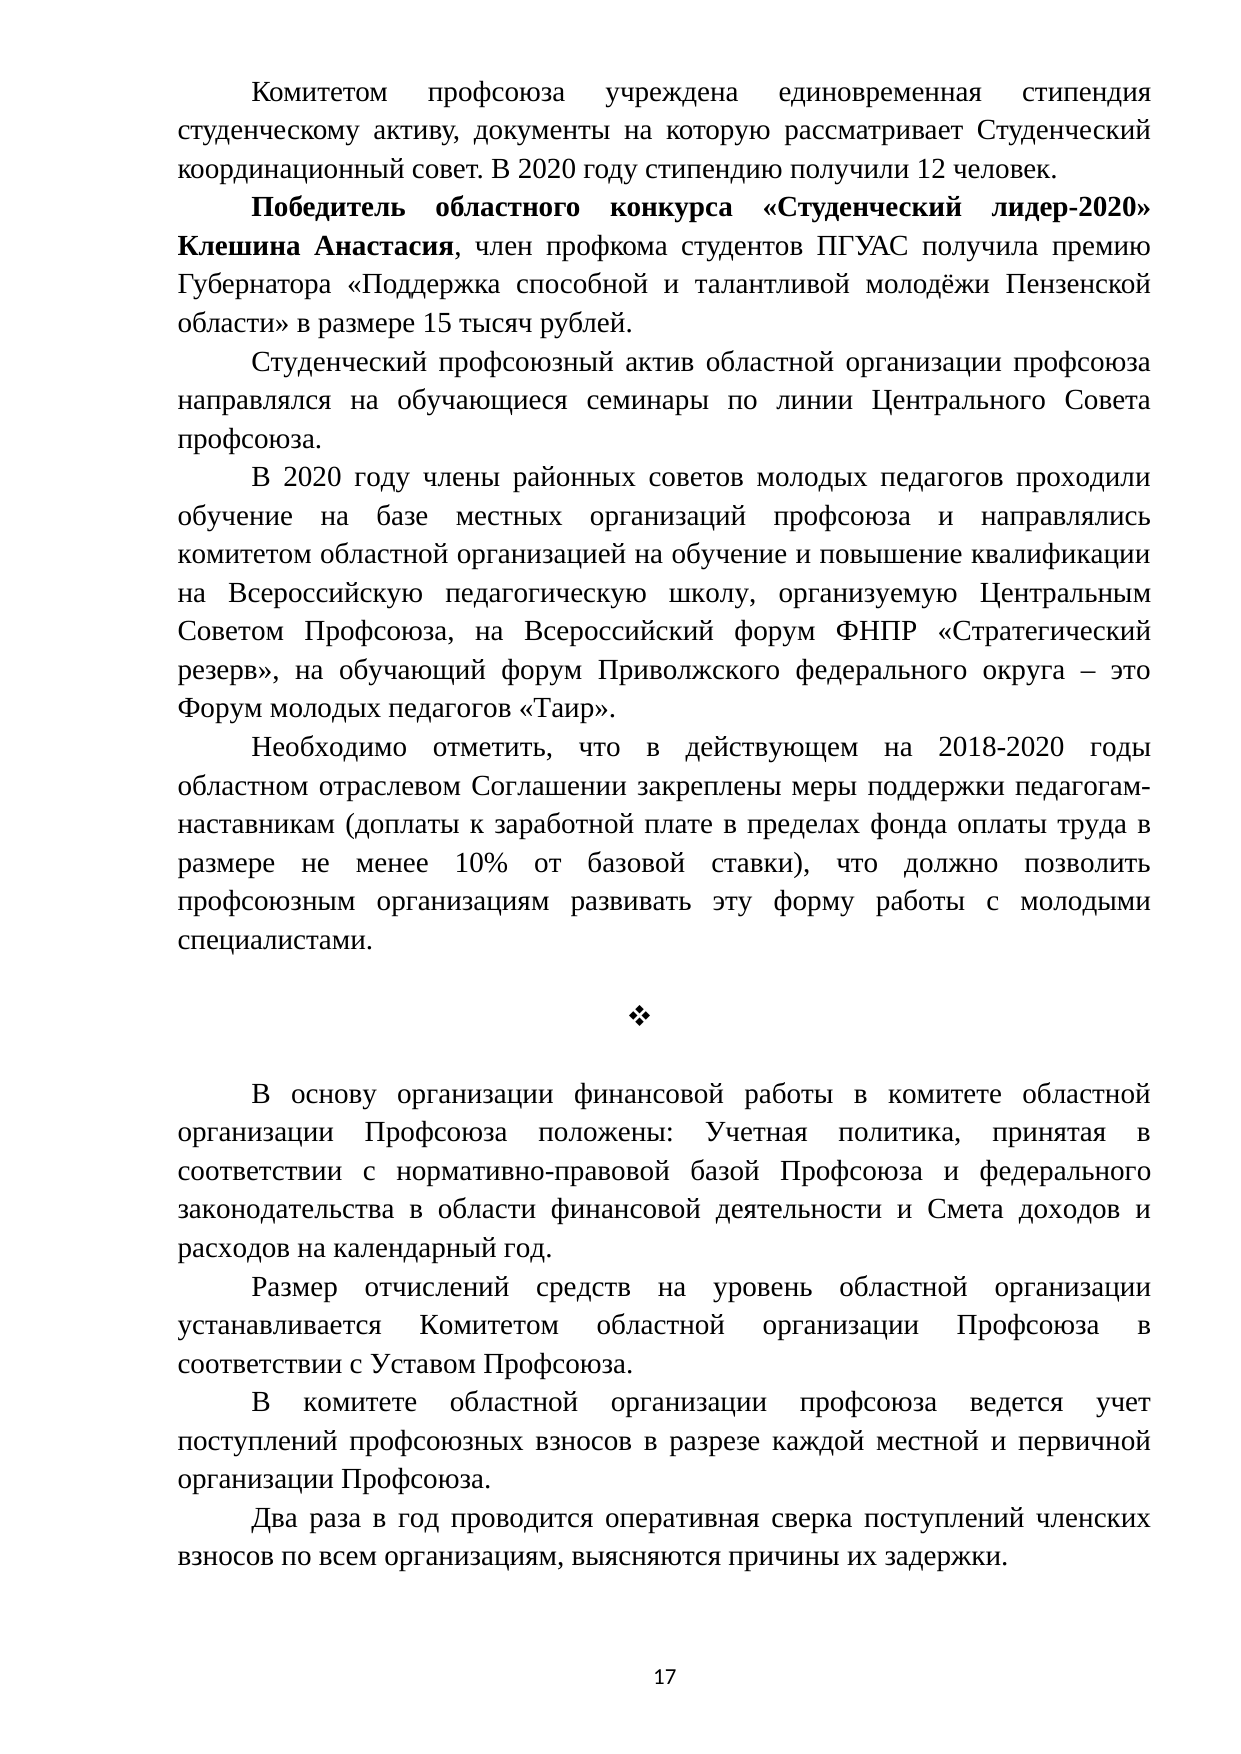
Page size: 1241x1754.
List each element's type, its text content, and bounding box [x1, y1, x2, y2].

subtitle Победитель областного конкурса «Студенческий лидер-2020» Клешина Анастасия, член профкома студентов ПГУАС получила премию Губернатора «Поддержка способной и талантливой молодёжи Пензенской области» в размере 15 тысяч рублей. [177, 189, 1152, 339]
list Студенческий профсоюзный актив областной организации профсоюза направлялся на обучающиеся семинары по линии Центрального Совета профсоюза. [177, 344, 1152, 454]
list В 2020 году члены районных советов молодых педагогов проходили обучение на базе местных организаций профсоюза и направлялись комитетом областной организацией на обучение и повышение квалификации на Всероссийскую педагогическую школу, организуемую Центральным Советом Профсоюза, на Всероссийский форум ФНПР «Стратегический резерв», на обучающий форум Приволжского федерального округа – это Форум молодых педагогов «Таир». [177, 459, 1152, 724]
subtitle Комитетом профсоюза учреждена единовременная стипендия студенческому активу, документы на которую рассматривает Студенческий координационный совет. В 2020 году стипендию получили 12 человек. [177, 74, 1152, 184]
text В комитете областной организации профсоюза ведется учет поступлений профсоюзных взносов в разрезе каждой местной и первичной организации Профсоюза. [177, 1384, 1152, 1495]
text Размер отчислений средств на уровень областной организации устанавливается Комитетом областной организации Профсоюза в соответствии с Уставом Профсоюза. [177, 1269, 1152, 1379]
text Два раза в год проводится оперативная сверка поступлений членских взносов по всем организациям, выясняются причины их задержки. [177, 1500, 1152, 1572]
list Необходимо отметить, что в действующем на 2018-2020 годы областном отраслевом Соглашении закреплены меры поддержки педагогам-наставникам (доплаты к заработной плате в пределах фонда оплаты труда в размере не менее 10% от базовой ставки), что должно позволить профсоюзным организациям развивать эту форму работы с молодыми специалистами. [177, 729, 1152, 955]
text В основу организации финансовой работы в комитете областной организации Профсоюза положены: Учетная политика, принятая в соответствии с нормативно-правовой базой Профсоюза и федерального законодательства в области финансовой деятельности и Смета доходов и расходов на календарный год. [177, 1076, 1152, 1264]
